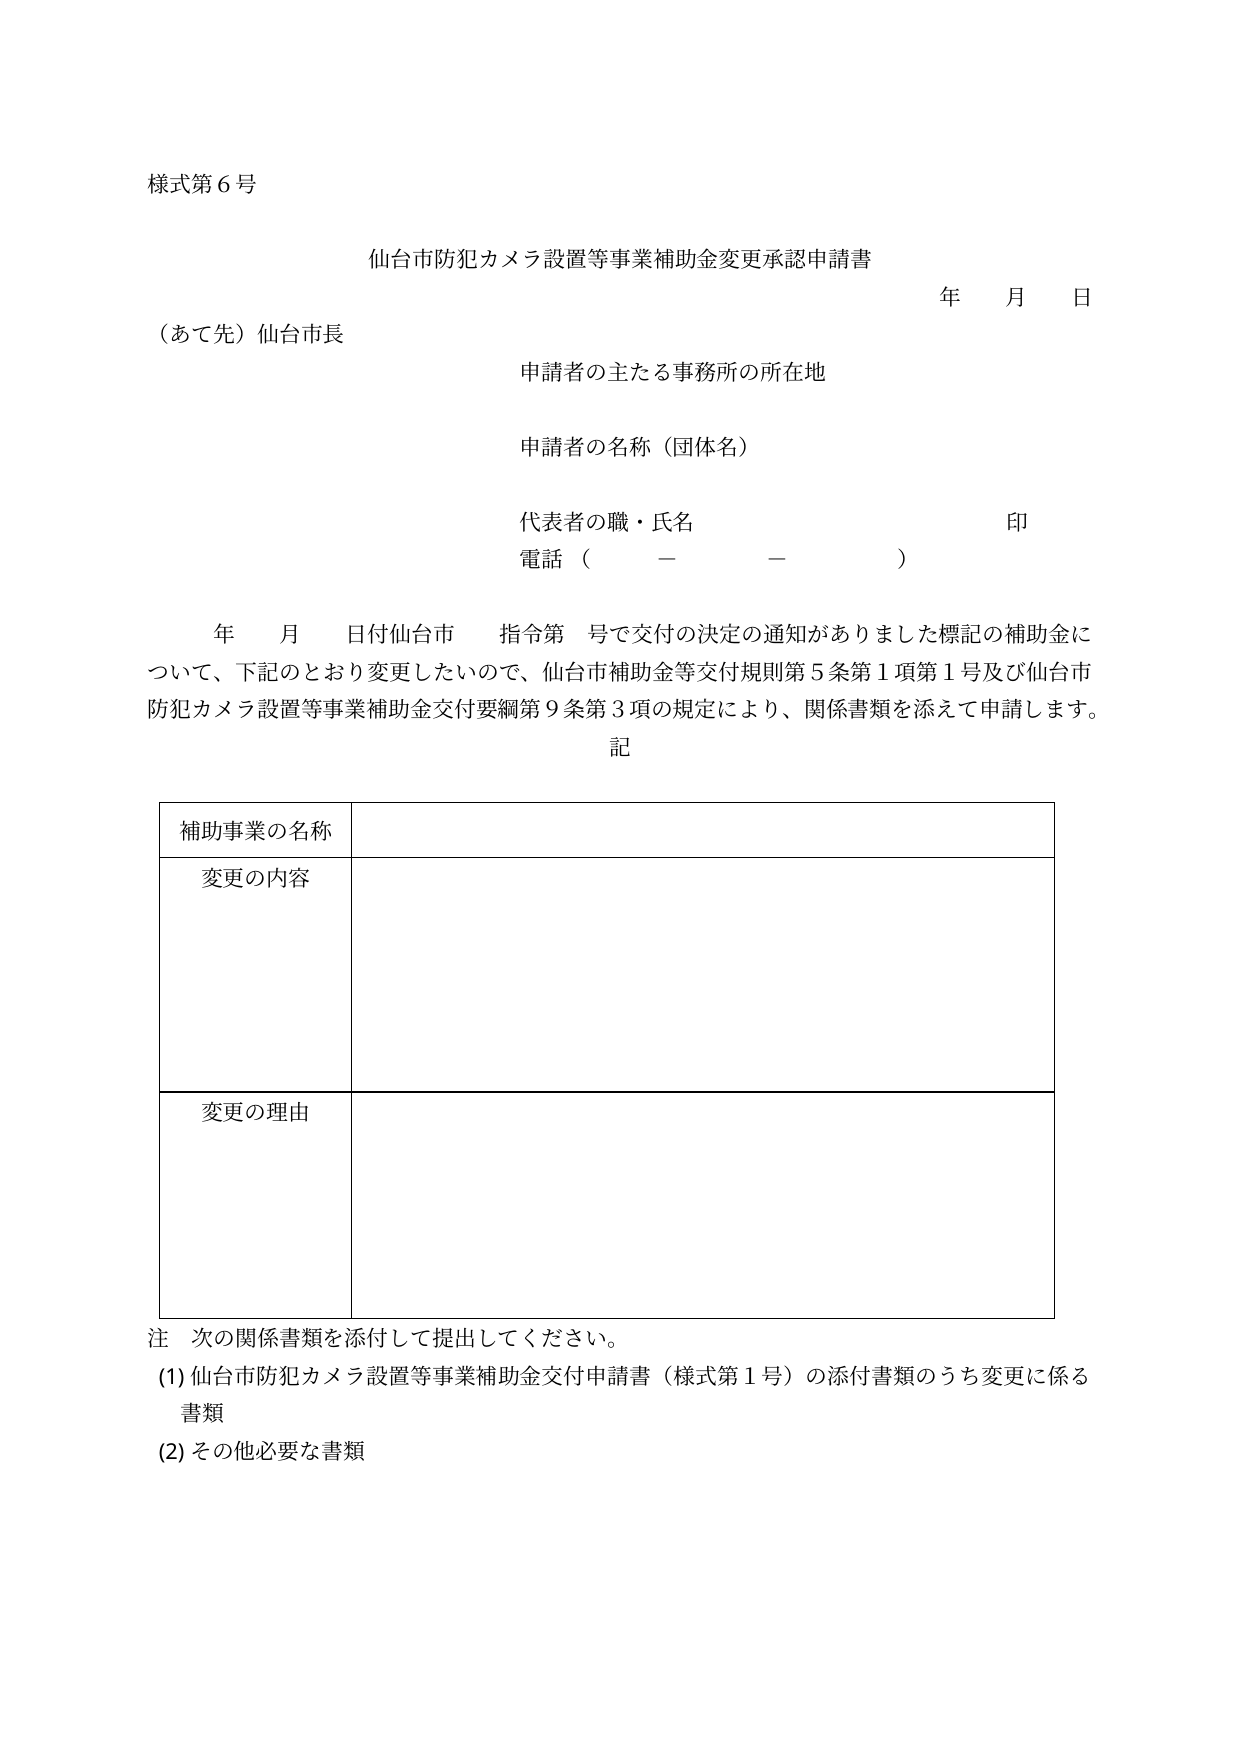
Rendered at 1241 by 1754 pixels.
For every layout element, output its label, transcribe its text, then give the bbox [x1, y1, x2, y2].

table_cell 変更の内容 [160, 858, 351, 1091]
subtitle 記 [148, 727, 1092, 764]
text 申請者の主たる事務所の所在地 [148, 352, 1092, 389]
text 年 月 日 [148, 277, 1092, 314]
table_cell [352, 1093, 1054, 1317]
text 仙台市防犯カメラ設置等事業補助金変更承認申請書 [148, 239, 1092, 277]
text 注 次の関係書類を添付して提出してください。 [148, 1318, 1092, 1356]
text 代表者の職・氏名 印 [148, 502, 1092, 539]
text 年 月 日付仙台市 指令第 号で交付の決定の通知がありました標記の補助金について、下記のとおり変更したいので、仙台市補助金等交付規則第５条第１項第１号及び仙台市防犯カメラ設置等事業補助金交付要綱第９条第３項の規定により、関係書類を添えて申請します。 [148, 614, 1092, 727]
table_header 補助事業の名称 [160, 803, 351, 857]
text （あて先）仙台市長 [148, 314, 1092, 352]
text (2) その他必要な書類 [148, 1431, 1092, 1468]
table_header [352, 803, 1054, 857]
text (1) 仙台市防犯カメラ設置等事業補助金交付申請書（様式第１号）の添付書類のうち変更に係る書類 [159, 1356, 1092, 1431]
table_cell 変更の理由 [160, 1093, 351, 1317]
text 様式第６号 [148, 164, 1092, 202]
text 電話 （ － － ） [148, 539, 1092, 577]
table_cell [352, 858, 1054, 1091]
text 申請者の名称（団体名） [148, 427, 1092, 464]
